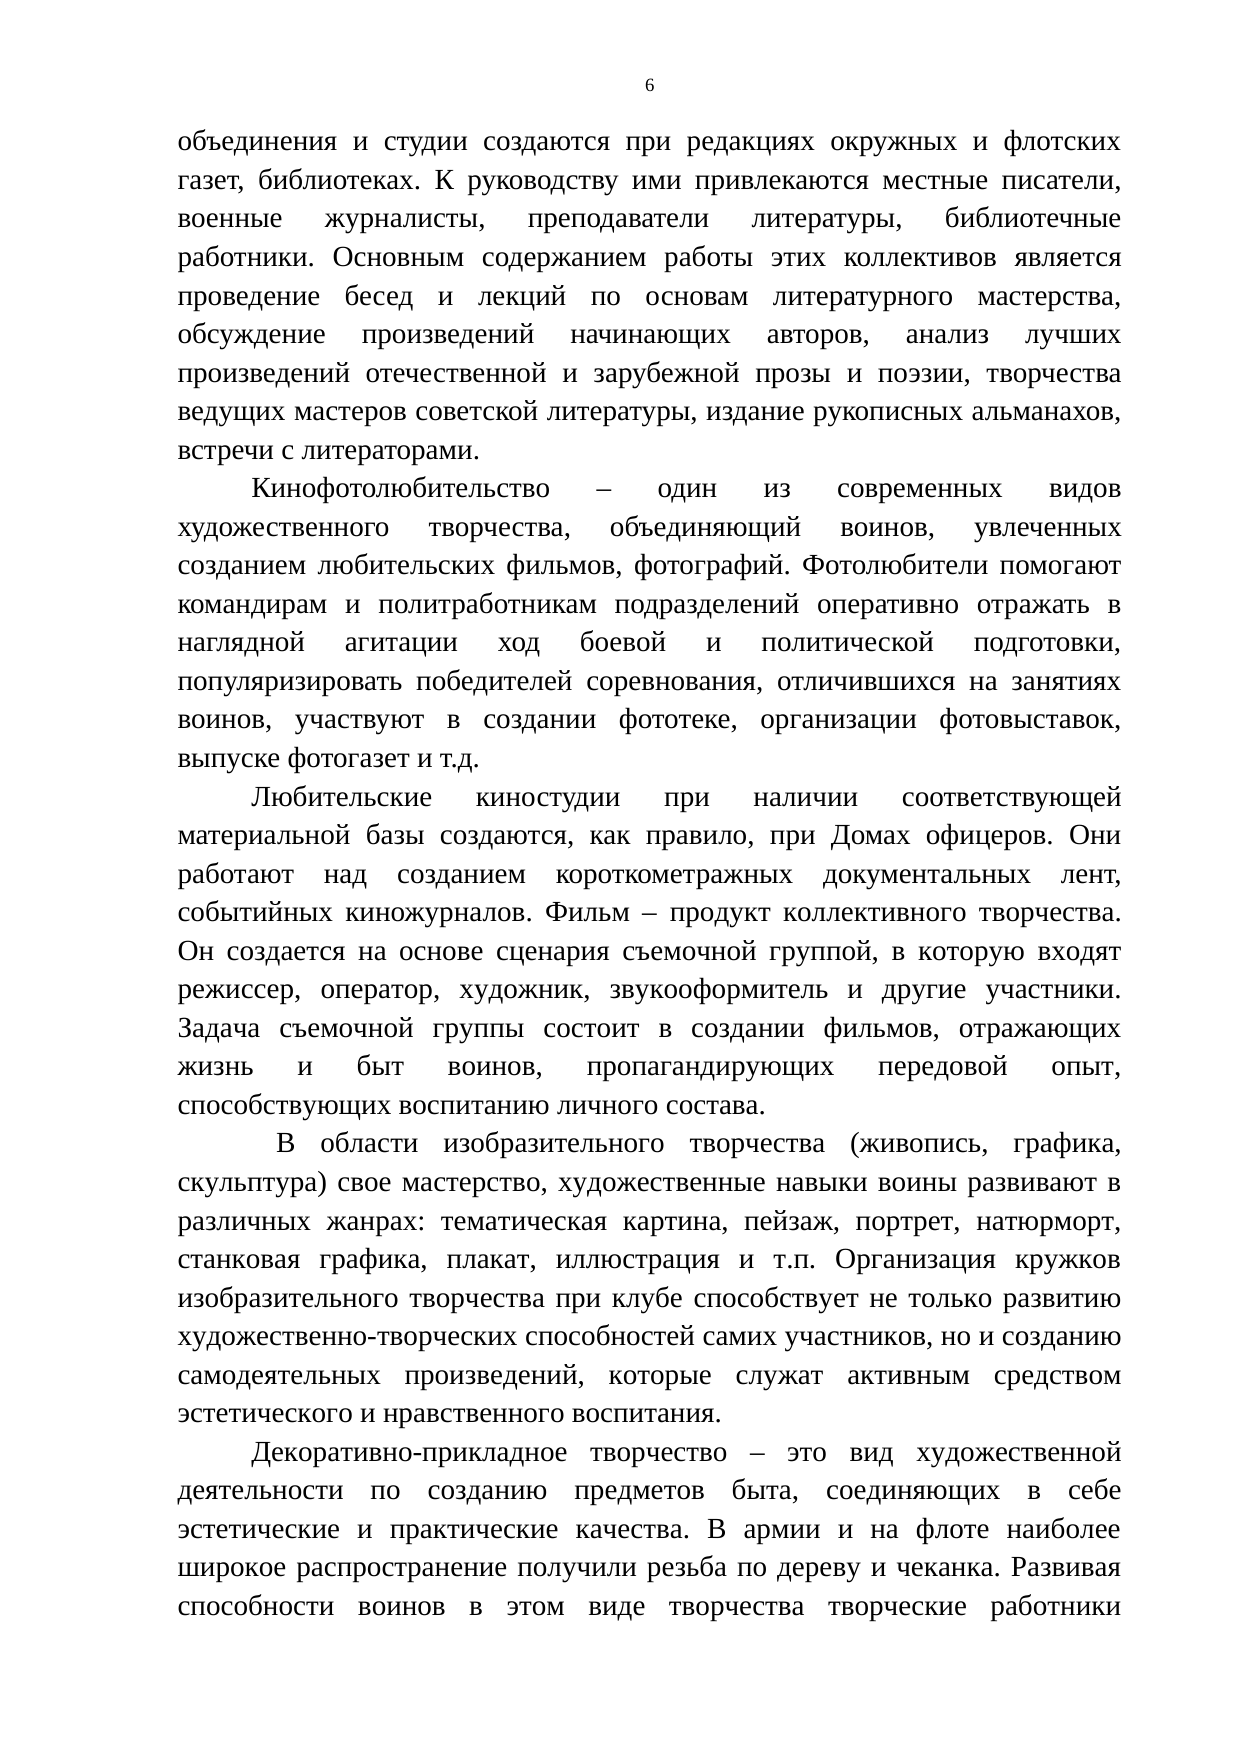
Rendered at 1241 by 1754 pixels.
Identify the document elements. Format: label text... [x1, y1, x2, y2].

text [177, 1434, 1122, 1622]
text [177, 123, 1122, 465]
text Кинофотолюбительство – один из современных видов художественного творчества, объединяющий воинов, увлеченных созданием любительских фильмов, фотографий. Фотолюбители помогают командирам и политработникам подразделений оперативно отражать в наглядной агитации ход боевой и политической подготовки, популяризировать победителей соревнования, отличившихся на занятиях воинов, участвуют в создании фототеке, организации фотовыставок, выпуске фотогазет и т.д. [177, 470, 1122, 774]
text Любительские киностудии при наличии соответствующей материальной базы создаются, как правило, при Домах офицеров. Они работают над созданием короткометражных документальных лент, событийных киножурналов. Фильм – продукт коллективного творчества. Он создается на основе сценария съемочной группой, в которую входят режиссер, оператор, художник, звукооформитель и другие участники. Задача съемочной группы состоит в создании фильмов, отражающих жизнь и быт воинов, пропагандирующих передовой опыт, способствующих воспитанию личного состава. [177, 779, 1122, 1121]
text В области изобразительного творчества (живопись, графика, скульптура) свое мастерство, художественные навыки воины развивают в различных жанрах: тематическая картина, пейзаж, портрет, натюрморт, станковая графика, плакат, иллюстрация и т.п. Организация кружков изобразительного творчества при клубе способствует не только развитию художественно-творческих способностей самих участников, но и созданию самодеятельных произведений, которые служат активным средством эстетического и нравственного воспитания. [177, 1126, 1122, 1429]
